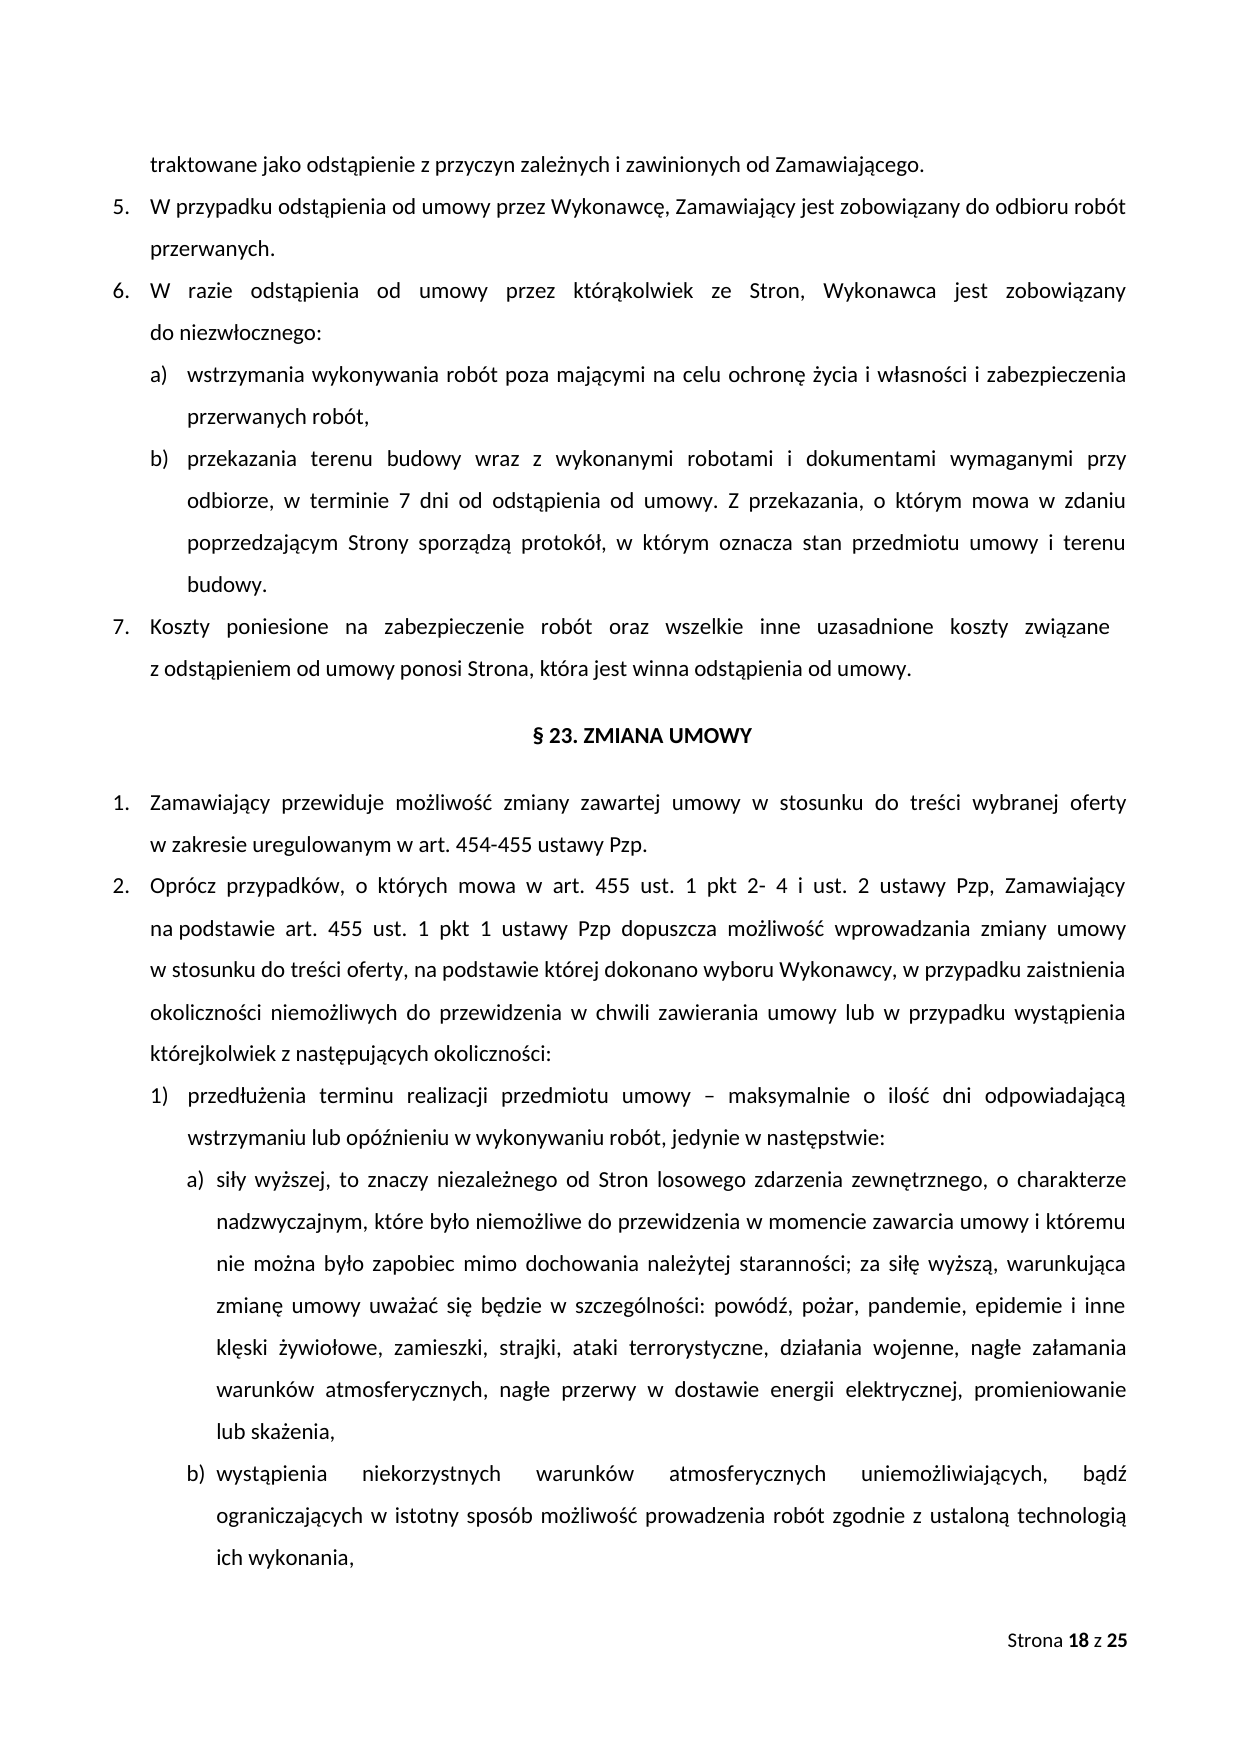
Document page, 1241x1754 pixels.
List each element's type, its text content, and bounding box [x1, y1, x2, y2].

list siły wyższej, to znaczy niezależnego od Stron losowego zdarzenia zewnętrznego, o charakterze nadzwyczajnym, które było niemożliwe do przewidzenia w momencie zawarcia umowy i któremu nie można było zapobiec mimo dochowania należytej staranności; za siłę wyższą, warunkująca zmianę umowy uważać się będzie w szczególności: powódź, pożar, pandemie, epidemie i inne klęski żywiołowe, zamieszki, strajki, ataki terrorystyczne, działania wojenne, nagłe załamania warunków atmosferycznych, nagłe przerwy w dostawie energii elektrycznej, promieniowanie lub skażenia, [186, 1166, 1128, 1445]
list wstrzymania wykonywania robót poza mającymi na celu ochronę życia i własności i zabezpieczenia przerwanych robót, [150, 360, 1128, 430]
list przekazania terenu budowy wraz z wykonanymi robotami i dokumentami wymaganymi przy odbiorze, w terminie 7 dni od odstąpienia od umowy. Z przekazania, o którym mowa w zdaniu poprzedzającym Strony sporządzą protokół, w którym oznacza stan przedmiotu umowy i terenu budowy. [150, 444, 1128, 598]
list W razie odstąpienia od umowy przez którąkolwiek ze Stron, Wykonawca jest zobowiązany do niezwłocznego: [112, 276, 1128, 346]
text § 23. ZMIANA UMOWY [157, 721, 1128, 749]
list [112, 150, 1128, 178]
list Zamawiający przewiduje możliwość zmiany zawartej umowy w stosunku do treści wybranej oferty w zakresie uregulowanym w art. 454-455 ustawy Pzp. [112, 788, 1128, 858]
list Oprócz przypadków, o których mowa w art. 455 ust. 1 pkt 2- 4 i ust. 2 ustawy Pzp, Zamawiający na podstawie art. 455 ust. 1 pkt 1 ustawy Pzp dopuszcza możliwość wprowadzania zmiany umowy w stosunku do treści oferty, na podstawie której dokonano wyboru Wykonawcy, w przypadku zaistnienia okoliczności niemożliwych do przewidzenia w chwili zawierania umowy lub w przypadku wystąpienia którejkolwiek z następujących okoliczności: [112, 872, 1128, 1068]
list wystąpienia niekorzystnych warunków atmosferycznych uniemożliwiających, bądź ograniczających w istotny sposób możliwość prowadzenia robót zgodnie z ustaloną technologią ich wykonania, [186, 1459, 1128, 1571]
list W przypadku odstąpienia od umowy przez Wykonawcę, Zamawiający jest zobowiązany do odbioru robót przerwanych. [112, 192, 1128, 262]
list przedłużenia terminu realizacji przedmiotu umowy – maksymalnie o ilość dni odpowiadającą wstrzymaniu lub opóźnieniu w wykonywaniu robót, jedynie w następstwie: [150, 1082, 1128, 1152]
list Koszty poniesione na zabezpieczenie robót oraz wszelkie inne uzasadnione koszty związane z odstąpieniem od umowy ponosi Strona, która jest winna odstąpienia od umowy. [112, 612, 1128, 682]
